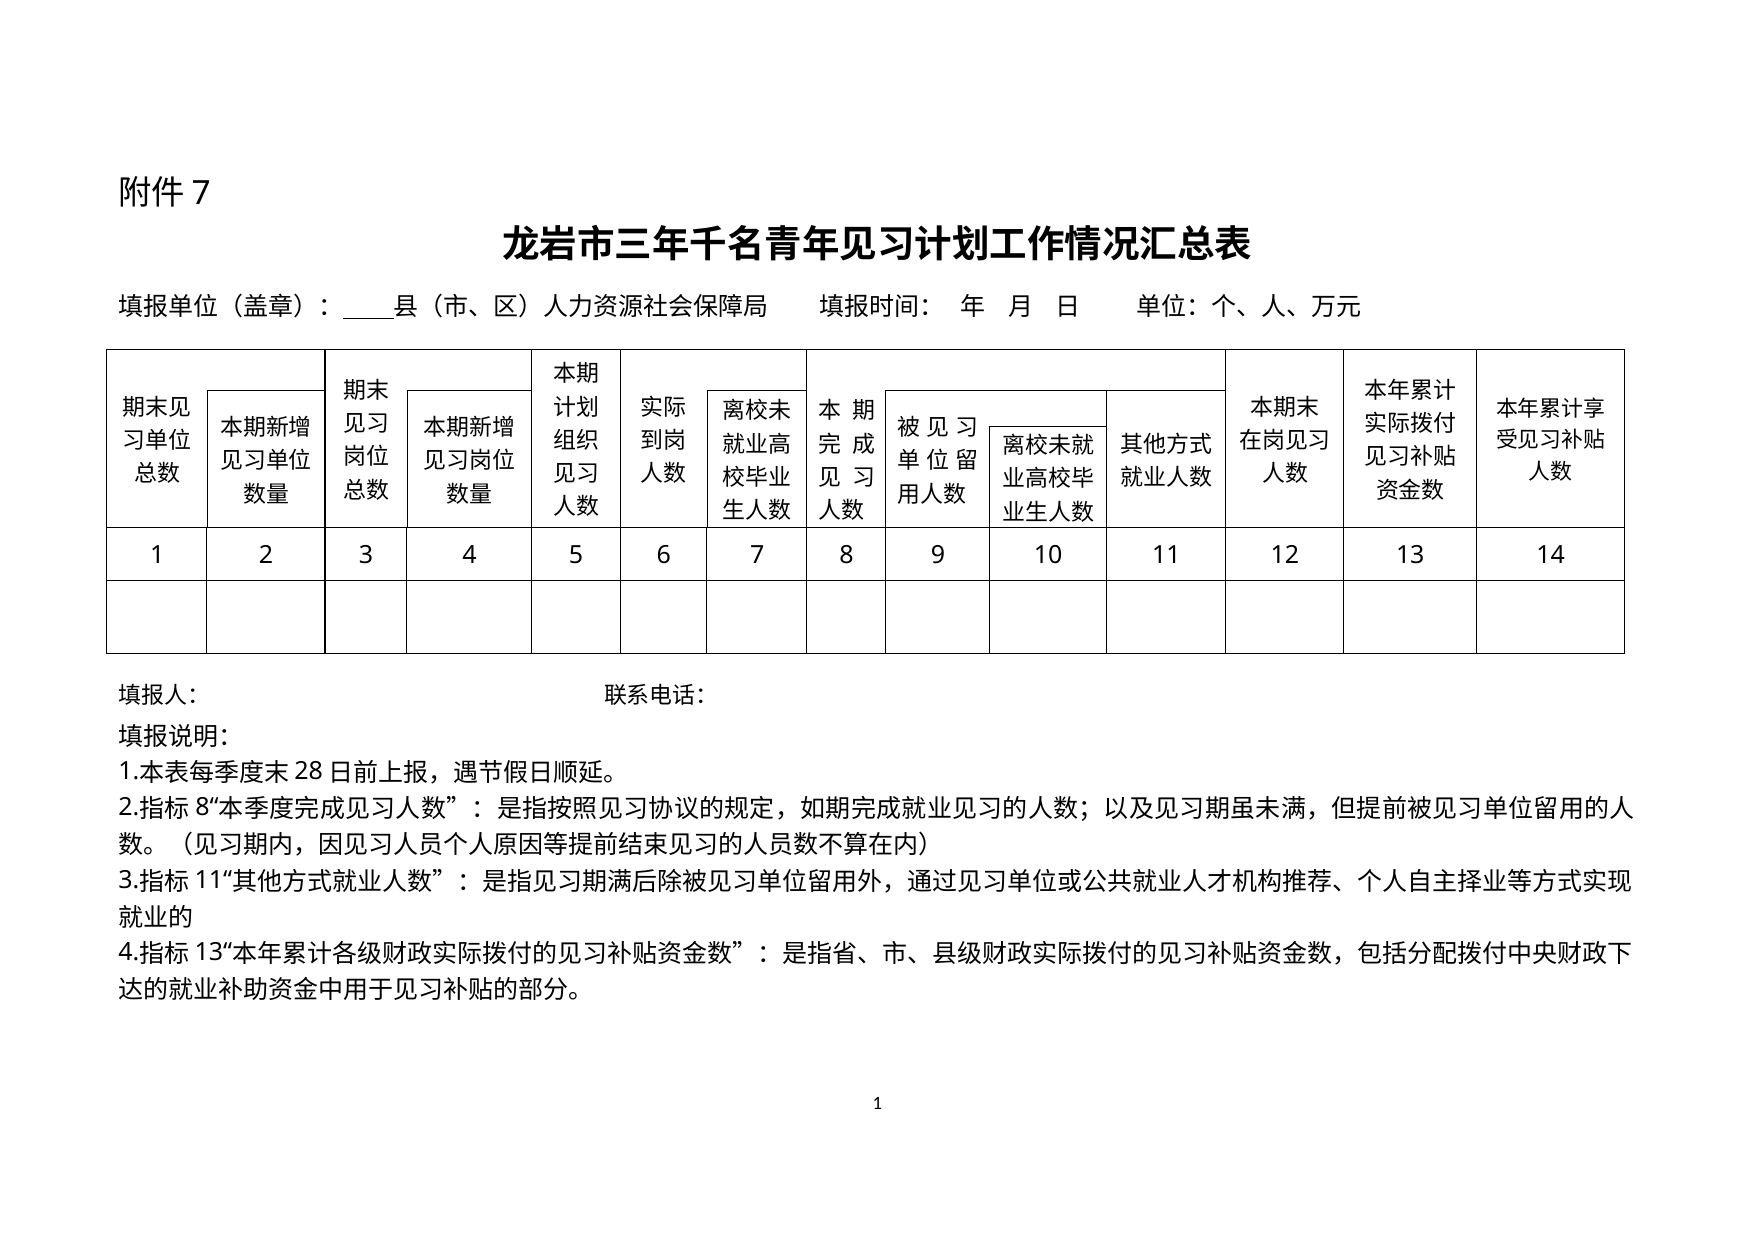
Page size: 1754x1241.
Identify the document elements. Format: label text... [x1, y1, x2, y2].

table_cell 被见习单位留用人数 [886, 391, 989, 527]
table_header 本期末 在岗见习 人数 [1226, 350, 1343, 527]
table_header [207, 350, 324, 390]
table_cell [886, 581, 989, 653]
table_cell [990, 581, 1106, 653]
table_header [807, 350, 1225, 390]
table_header 本年累计享受见习补贴人数 [1477, 350, 1624, 527]
table_cell [1344, 581, 1476, 653]
table_cell [107, 581, 206, 653]
text 2.指标8“本季度完成见习人数”：是指按照见习协议的规定，如期完成就业见习的人数；以及见习期虽未满，但提前被见习单位留用的人数。（见习期内，因见习人员个人原因等提前结束见习的人员数不算在内） [118, 789, 1636, 861]
text 龙岩市三年千名青年见习计划工作情况汇总表 [118, 214, 1636, 268]
table_cell 10 [990, 528, 1106, 580]
table_cell 9 [886, 528, 989, 580]
table_cell 13 [1344, 528, 1476, 580]
text 填报说明： [118, 716, 1636, 752]
table_header 本年累计实际拨付见习补贴资金数 [1344, 350, 1476, 527]
table_cell [532, 581, 620, 653]
table_cell [207, 581, 324, 653]
table_cell 其他方式就业人数 [1107, 391, 1225, 527]
table_cell 离校未就业高校毕业生人数 [990, 427, 1106, 527]
text 1.本表每季度末28日前上报，遇节假日顺延。 [118, 752, 1636, 789]
text 填报单位（盖章）： 县（市、区）人力资源社会保障局 填报时间： 年 月 日 单位：个、人、万元 [118, 287, 1636, 349]
table_cell [326, 581, 406, 653]
text 3.指标11“其他方式就业人数”：是指见习期满后除被见习单位留用外，通过见习单位或公共就业人才机构推荐、个人自主择业等方式实现就业的 [118, 861, 1636, 934]
table_cell [989, 391, 1106, 426]
table_cell 3 [326, 528, 406, 580]
table_cell [1477, 581, 1624, 653]
table_cell 14 [1477, 528, 1624, 580]
table_header [407, 350, 531, 390]
table_header 本期计划组织见习人数 [532, 350, 620, 527]
text 4.指标13“本年累计各级财政实际拨付的见习补贴资金数”：是指省、市、县级财政实际拨付的见习补贴资金数，包括分配拨付中央财政下达的就业补助资金中用于见习补贴的部分。 [118, 934, 1636, 1006]
table_cell 本期完成见习人数 [807, 390, 885, 527]
table_header 实际到岗人数 [621, 350, 707, 527]
table_cell 5 [532, 528, 620, 580]
table_header 期末见习岗位总数 [326, 350, 407, 527]
table_cell [1226, 581, 1343, 653]
table_cell 7 [707, 528, 806, 580]
table_cell 1 [107, 528, 206, 580]
table_cell 6 [621, 528, 706, 580]
table_cell 本期新增见习单位数量 [208, 391, 324, 527]
table_cell 12 [1226, 528, 1343, 580]
table_cell 8 [807, 528, 885, 580]
table_cell [621, 581, 706, 653]
table_header 期末见习单位总数 [107, 350, 207, 527]
table_cell [707, 581, 806, 653]
table_cell 4 [407, 528, 531, 580]
table_cell [407, 581, 531, 653]
text 填报人： 联系电话： [118, 654, 1636, 716]
text 附件7 [118, 165, 1636, 214]
table_cell [807, 581, 885, 653]
table_cell 11 [1107, 528, 1225, 580]
table_header [707, 350, 806, 390]
table_cell 离校未就业高校毕业生人数 [708, 391, 806, 527]
table_cell [1107, 581, 1225, 653]
table_cell 本期新增见习岗位数量 [408, 391, 531, 527]
table_cell 2 [207, 528, 324, 580]
